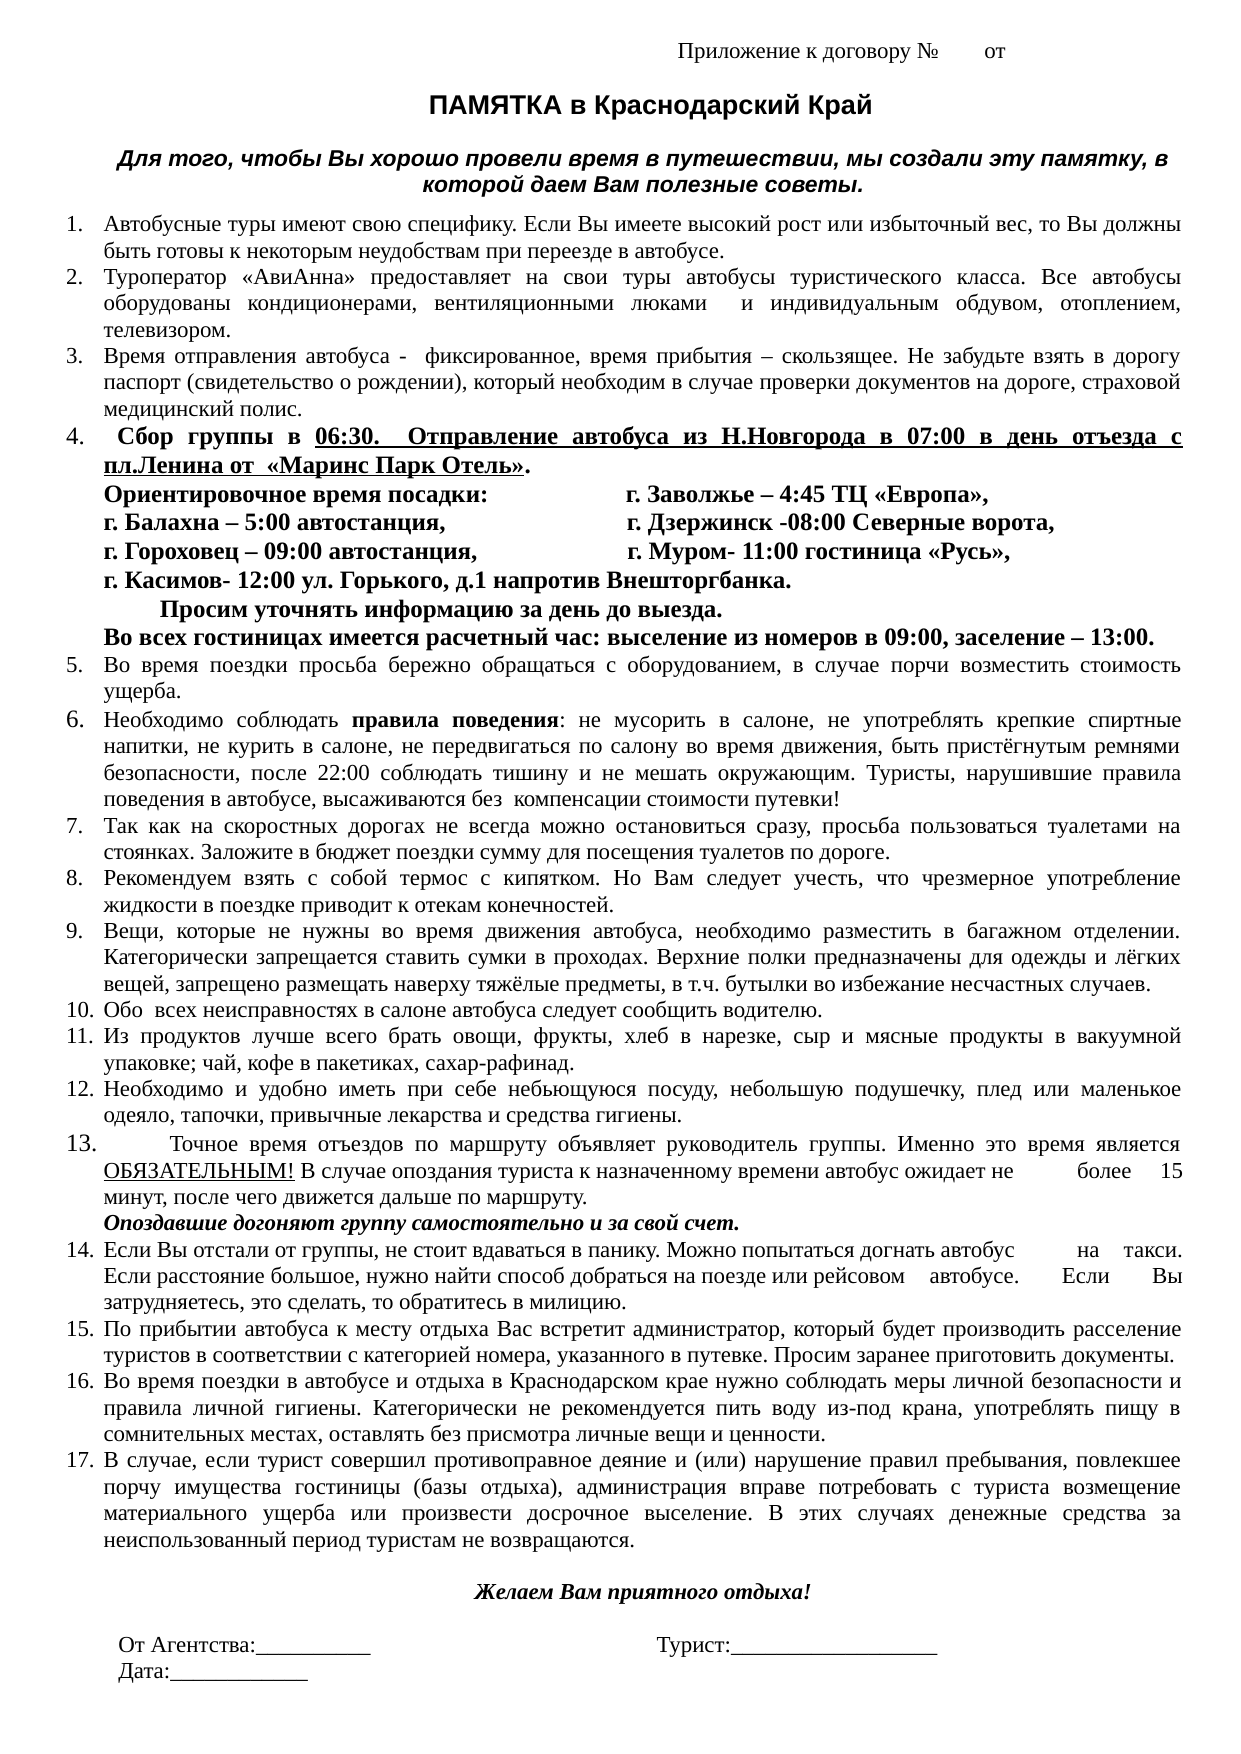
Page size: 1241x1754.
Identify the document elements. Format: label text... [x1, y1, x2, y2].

text г. Гороховец – 09:00 автостанция, г. Муром- 11:00 гостиница «Русь», [103, 536, 1183, 565]
text г. Касимов- 12:00 ул. Горького, д.1 напротив Внешторгбанка. [103, 565, 1183, 594]
text Желаем Вам приятного отдыха! [103, 1578, 1183, 1605]
list Так как на скоростных дорогах не всегда можно остановиться сразу, просьба пользоваться туалетами на стоянках. Заложите в бюджет поездки сумму для посещения туалетов по дороге. [66, 812, 1183, 864]
list Время отправления автобуса - фиксированное, время прибытия – скользящее. Не забудьте взять в дорогу паспорт (свидетельство о рождении), который необходим в случае проверки документов на дороге, страховой медицинский полис. [66, 342, 1183, 421]
list Точное время отъездов по маршруту объявляет руководитель группы. Именно это время является ОБЯЗАТЕЛЬНЫМ! В случае опоздания туриста к назначенному времени автобус ожидает не более 15 минут, после чего движется дальше по маршруту. [66, 1128, 1183, 1209]
list Необходимо соблюдать правила поведения: не мусорить в салоне, не употреблять крепкие спиртные напитки, не курить в салоне, не передвигаться по салону во время движения, быть пристёгнутым ремнями безопасности, после 22:00 соблюдать тишину и не мешать окружающим. Туристы, нарушившие правила поведения в автобусе, высаживаются без компенсации стоимости путевки! [66, 704, 1183, 812]
list Туроператор «АвиАнна» предоставляет на свои туры автобусы туристического класса. Все автобусы оборудованы кондиционерами, вентиляционными люками и индивидуальным обдувом, отоплением, телевизором. [66, 263, 1183, 342]
title ПАМЯТКА в Краснодарский Край [118, 89, 1183, 120]
list В случае, если турист совершил противоправное деяние и (или) нарушение правил пребывания, повлекшее порчу имущества гостиницы (базы отдыха), администрация вправе потребовать с туриста возмещение материального ущерба или произвести досрочное выселение. В этих случаях денежные средства за неиспользованный период туристам не возвращаются. [66, 1447, 1183, 1552]
text г. Балахна – 5:00 автостанция, г. Дзержинск -08:00 Северные ворота, [103, 507, 1183, 536]
list Если Вы отстали от группы, не стоит вдаваться в панику. Можно попытаться догнать автобус на такси. Если расстояние большое, нужно найти способ добраться на поезде или рейсовом автобусе. Если Вы затрудняетесь, это сделать, то обратитесь в милицию. [66, 1236, 1183, 1315]
text От Агентства:__________ Турист:__________________ [118, 1631, 1183, 1657]
list По прибытии автобуса к месту отдыха Вас встретит администратор, который будет производить расселение туристов в соответствии с категорией номера, указанного в путевке. Просим заранее приготовить документы. [66, 1315, 1183, 1367]
list Рекомендуем взять с собой термос с кипятком. Но Вам следует учесть, что чрезмерное употребление жидкости в поездке приводит к отекам конечностей. [66, 864, 1183, 917]
list Обо всех неисправностях в салоне автобуса следует сообщить водителю. [66, 996, 1183, 1022]
list Из продуктов лучше всего брать овощи, фрукты, хлеб в нарезке, сыр и мясные продукты в вакуумной упаковке; чай, кофе в пакетиках, сахар-рафинад. [66, 1022, 1183, 1075]
list Во время поездки просьба бережно обращаться с оборудованием, в случае порчи возместить стоимость ущерба. [66, 651, 1183, 704]
title Приложение к договору № от [118, 37, 1183, 64]
list Автобусные туры имеют свою специфику. Если Вы имеете высокий рост или избыточный вес, то Вы должны быть готовы к некоторым неудобствам при переезде в автобусе. [66, 210, 1183, 263]
list Сбор группы в 06:30. Отправление автобуса из Н.Новгорода в 07:00 в день отъезда с пл.Ленина от «Маринс Парк Отель». [66, 421, 1183, 479]
text Ориентировочное время посадки: г. Заволжье – 4:45 ТЦ «Европа», [103, 479, 1183, 507]
text Во всех гостиницах имеется расчетный час: выселение из номеров в 09:00, заселение – 13:00. [103, 622, 1183, 651]
text Дата:____________ [118, 1657, 1183, 1684]
list Вещи, которые не нужны во время движения автобуса, необходимо разместить в багажном отделении. Категорически запрещается ставить сумки в проходах. Верхние полки предназначены для одежды и лёгких вещей, запрещено размещать наверху тяжёлые предметы, в т.ч. бутылки во избежание несчастных случаев. [66, 917, 1183, 996]
list Во время поездки в автобусе и отдыха в Краснодарском крае нужно соблюдать меры личной безопасности и правила личной гигиены. Категорически не рекомендуется пить воду из-под крана, употреблять пищу в сомнительных местах, оставлять без присмотра личные вещи и ценности. [66, 1367, 1183, 1447]
text Опоздавшие догоняют группу самостоятельно и за свой счет. [103, 1209, 1183, 1236]
list Необходимо и удобно иметь при себе небьющуюся посуду, небольшую подушечку, плед или маленькое одеяло, тапочки, привычные лекарства и средства гигиены. [66, 1075, 1183, 1128]
text Просим уточнять информацию за день до выезда. [103, 594, 1183, 622]
title Для того, чтобы Вы хорошо провели время в путешествии, мы создали эту памятку, в которой даем Вам полезные советы. [103, 145, 1183, 198]
